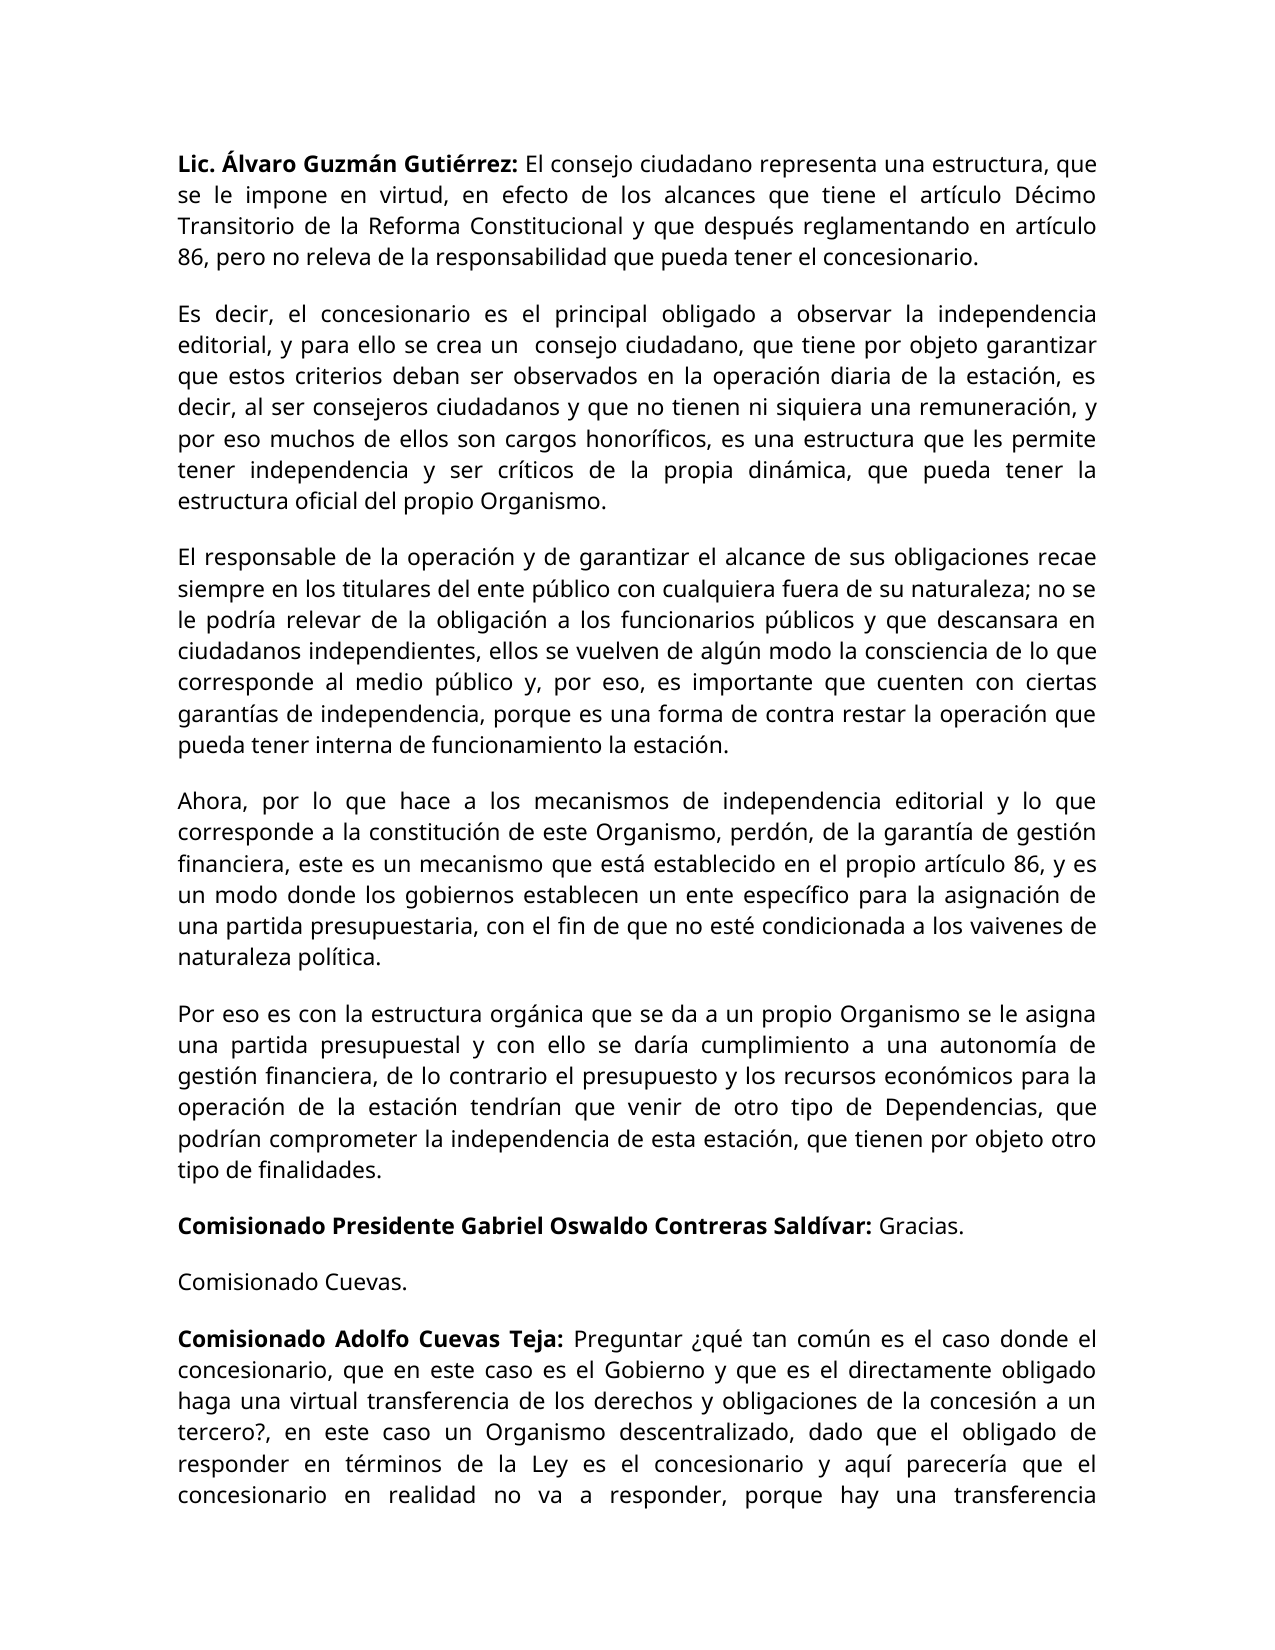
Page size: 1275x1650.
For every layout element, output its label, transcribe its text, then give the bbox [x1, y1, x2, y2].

text Por eso es con la estructura orgánica que se da a un propio Organismo se le asigna una partida presupuestal y con ello se daría cumplimiento a una autonomía de gestión financiera, de lo contrario el presupuesto y los recursos económicos para la operación de la estación tendrían que venir de otro tipo de Dependencias, que podrían comprometer la independencia de esta estación, que tienen por objeto otro tipo de finalidades. [177, 998, 1098, 1185]
text El responsable de la operación y de garantizar el alcance de sus obligaciones recae siempre en los titulares del ente público con cualquiera fuera de su naturaleza; no se le podría relevar de la obligación a los funcionarios públicos y que descansara en ciudadanos independientes, ellos se vuelven de algún modo la consciencia de lo que corresponde al medio público y, por eso, es importante que cuenten con ciertas garantías de independencia, porque es una forma de contra restar la operación que pueda tener interna de funcionamiento la estación. [177, 541, 1098, 760]
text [177, 1323, 1098, 1510]
text Comisionado Presidente Gabriel Oswaldo Contreras Saldívar: Gracias. [177, 1210, 1098, 1241]
text Comisionado Cuevas. [177, 1266, 1098, 1298]
text Es decir, el concesionario es el principal obligado a observar la independencia editorial, y para ello se crea un consejo ciudadano, que tiene por objeto garantizar que estos criterios deban ser observados en la operación diaria de la estación, es decir, al ser consejeros ciudadanos y que no tienen ni siquiera una remuneración, y por eso muchos de ellos son cargos honoríficos, es una estructura que les permite tener independencia y ser críticos de la propia dinámica, que pueda tener la estructura oficial del propio Organismo. [177, 298, 1098, 516]
text Ahora, por lo que hace a los mecanismos de independencia editorial y lo que corresponde a la constitución de este Organismo, perdón, de la garantía de gestión financiera, este es un mecanismo que está establecido en el propio artículo 86, y es un modo donde los gobiernos establecen un ente específico para la asignación de una partida presupuestaria, con el fin de que no esté condicionada a los vaivenes de naturaleza política. [177, 785, 1098, 973]
text Lic. Álvaro Guzmán Gutiérrez: El consejo ciudadano representa una estructura, que se le impone en virtud, en efecto de los alcances que tiene el artículo Décimo Transitorio de la Reforma Constitucional y que después reglamentando en artículo 86, pero no releva de la responsabilidad que pueda tener el concesionario. [177, 148, 1098, 273]
